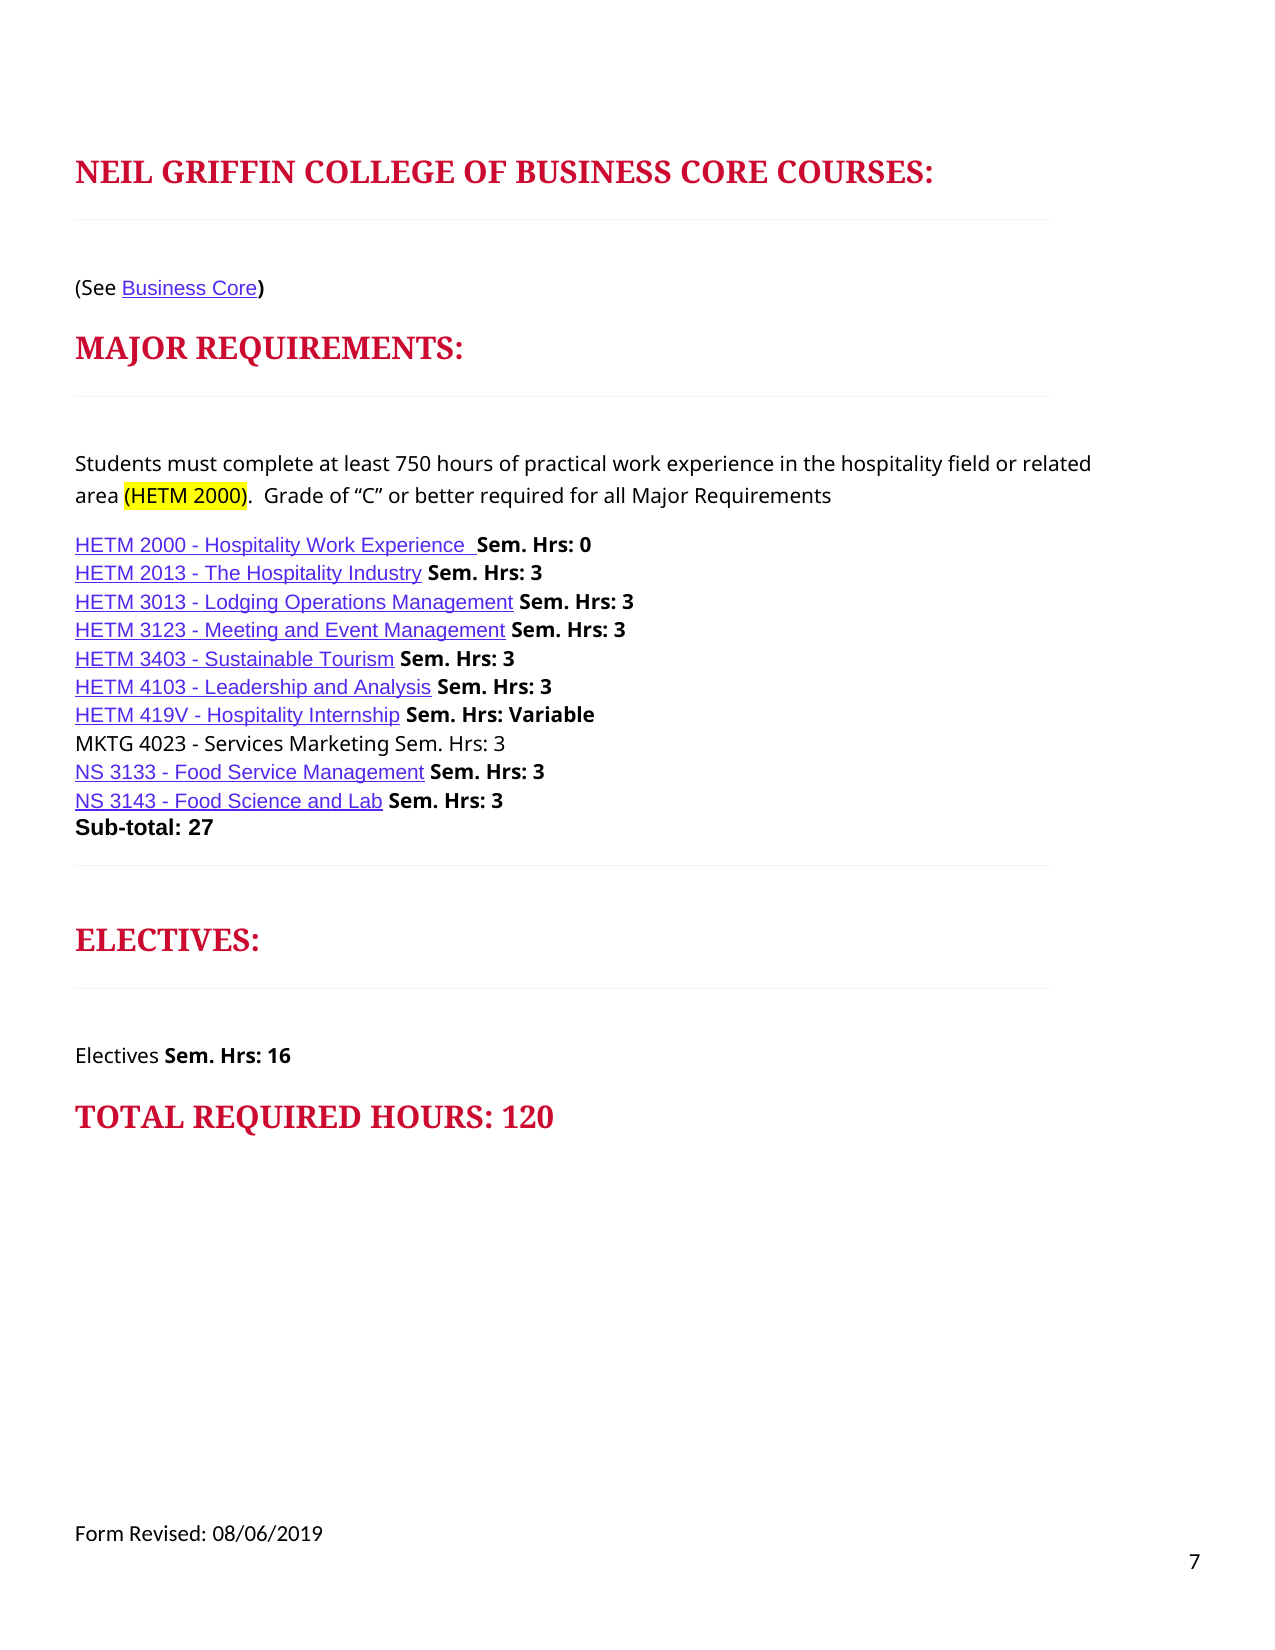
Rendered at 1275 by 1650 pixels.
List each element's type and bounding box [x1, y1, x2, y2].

table_cell [75, 150, 1136, 1162]
